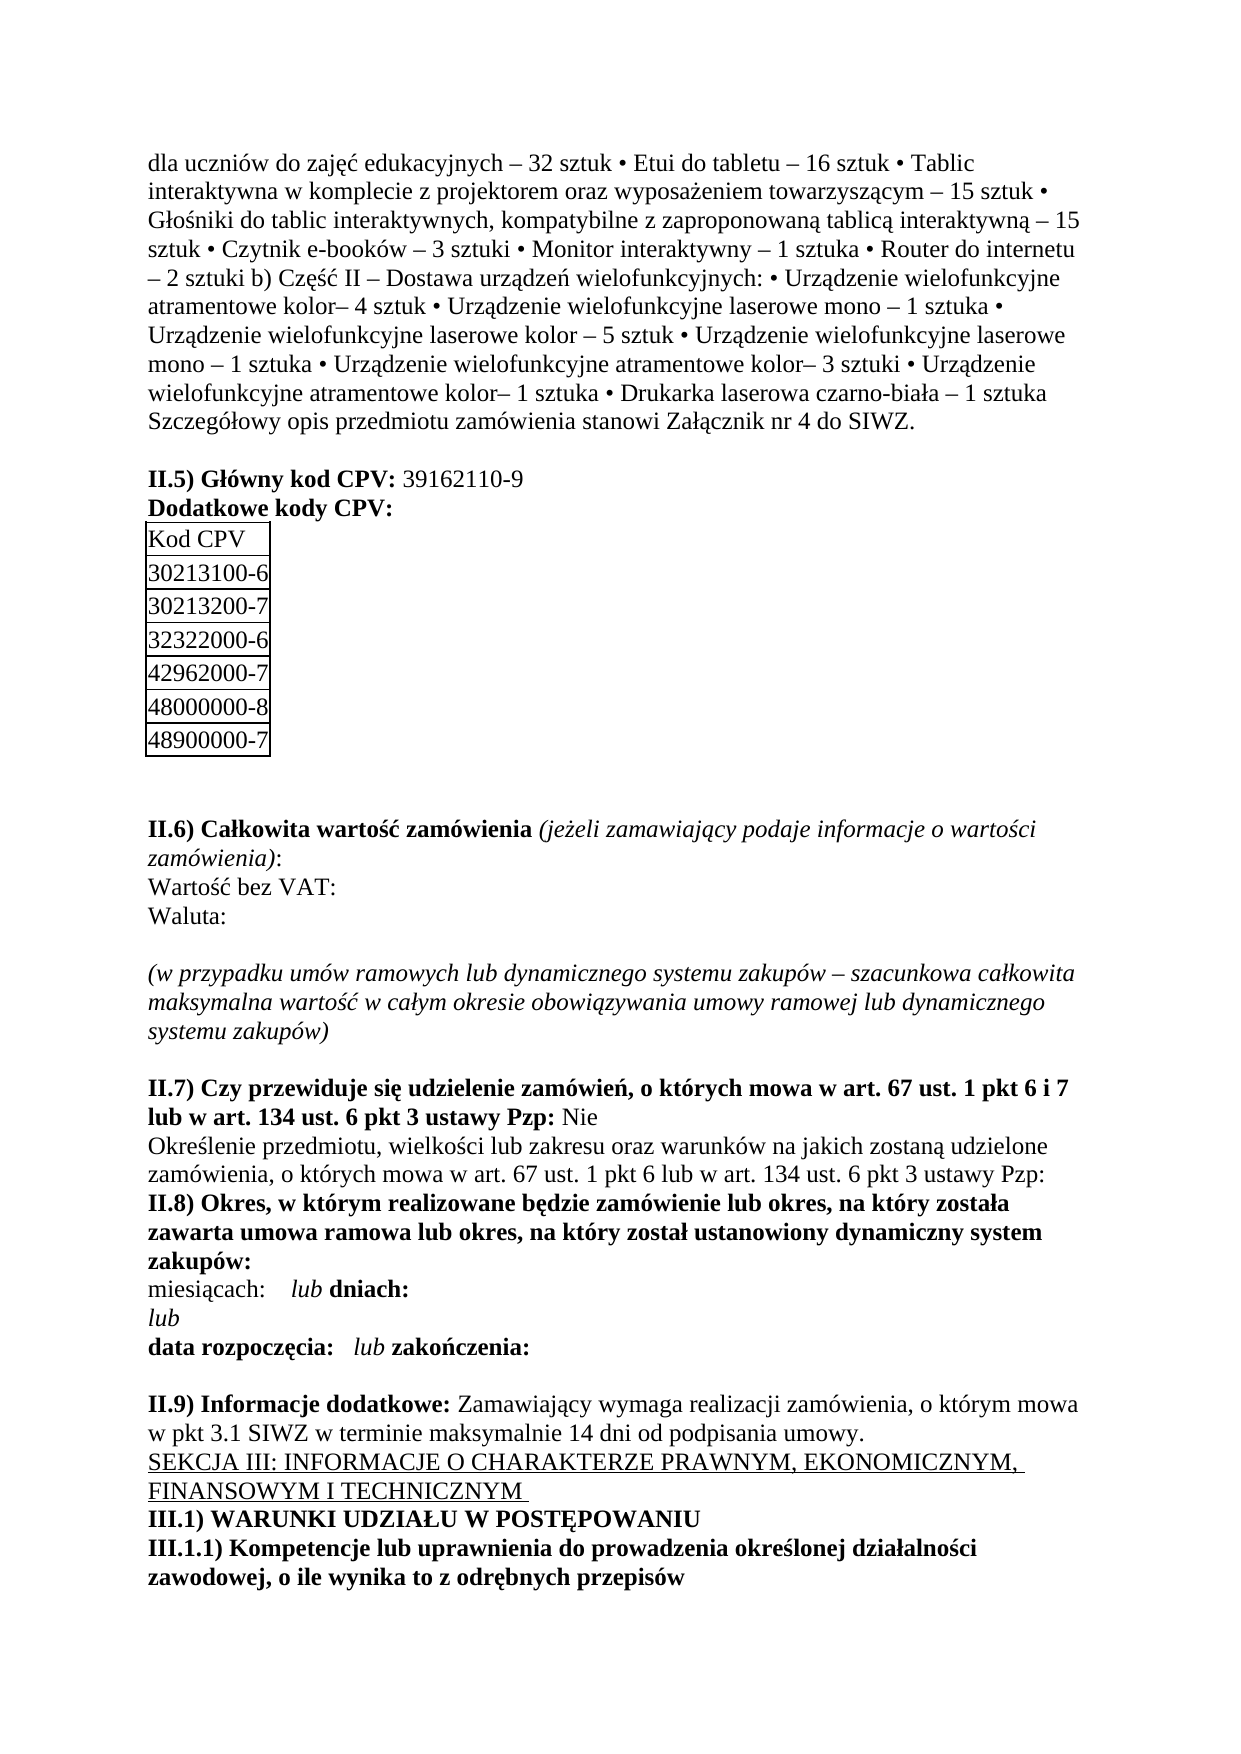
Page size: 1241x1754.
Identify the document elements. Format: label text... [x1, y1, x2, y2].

text SEKCJA III: INFORMACJE O CHARAKTERZE PRAWNYM, EKONOMICZNYM, FINANSOWYM I TECHNICZNYM [148, 1447, 1093, 1504]
text (w przypadku umów ramowych lub dynamicznego systemu zakupów – szacunkowa całkowita maksymalna wartość w całym okresie obowiązywania umowy ramowej lub dynamicznego systemu zakupów) [148, 929, 1093, 1044]
table_cell 42962000-7 [147, 657, 269, 688]
table_cell 48900000-7 [147, 724, 269, 755]
table_cell 30213100-6 [147, 556, 269, 588]
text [148, 1533, 1093, 1591]
table_cell 30213200-7 [147, 590, 269, 622]
text II.6) Całkowita wartość zamówienia (jeżeli zamawiający podaje informacje o wartości zamówienia): Wartość bez VAT: Waluta: [148, 757, 1093, 929]
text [148, 148, 1093, 521]
text III.1) WARUNKI UDZIAŁU W POSTĘPOWANIU [148, 1504, 1093, 1533]
table_header Kod CPV [147, 523, 269, 555]
table_cell 32322000-6 [147, 623, 269, 655]
table_cell 48000000-8 [147, 690, 269, 722]
text II.7) Czy przewiduje się udzielenie zamówień, o których mowa w art. 67 ust. 1 pkt 6 i 7 lub w art. 134 ust. 6 pkt 3 ustawy Pzp: Nie Określenie przedmiotu, wielkości lub zakresu oraz warunków na jakich zostaną udzielone zamówienia, o których mowa w art. 67 ust. 1 pkt 6 lub w art. 134 ust. 6 pkt 3 ustawy Pzp: II.8) Okres, w którym realizowane będzie zamówienie lub okres, na który została zawarta umowa ramowa lub okres, na który został ustanowiony dynamiczny system zakupów: miesiącach: lub dniach: lub data rozpoczęcia: lub zakończenia: II.9) Informacje dodatkowe: Zamawiający wymaga realizacji zamówienia, o którym mowa w pkt 3.1 SIWZ w terminie maksymalnie 14 dni od podpisania umowy. [148, 1044, 1093, 1447]
